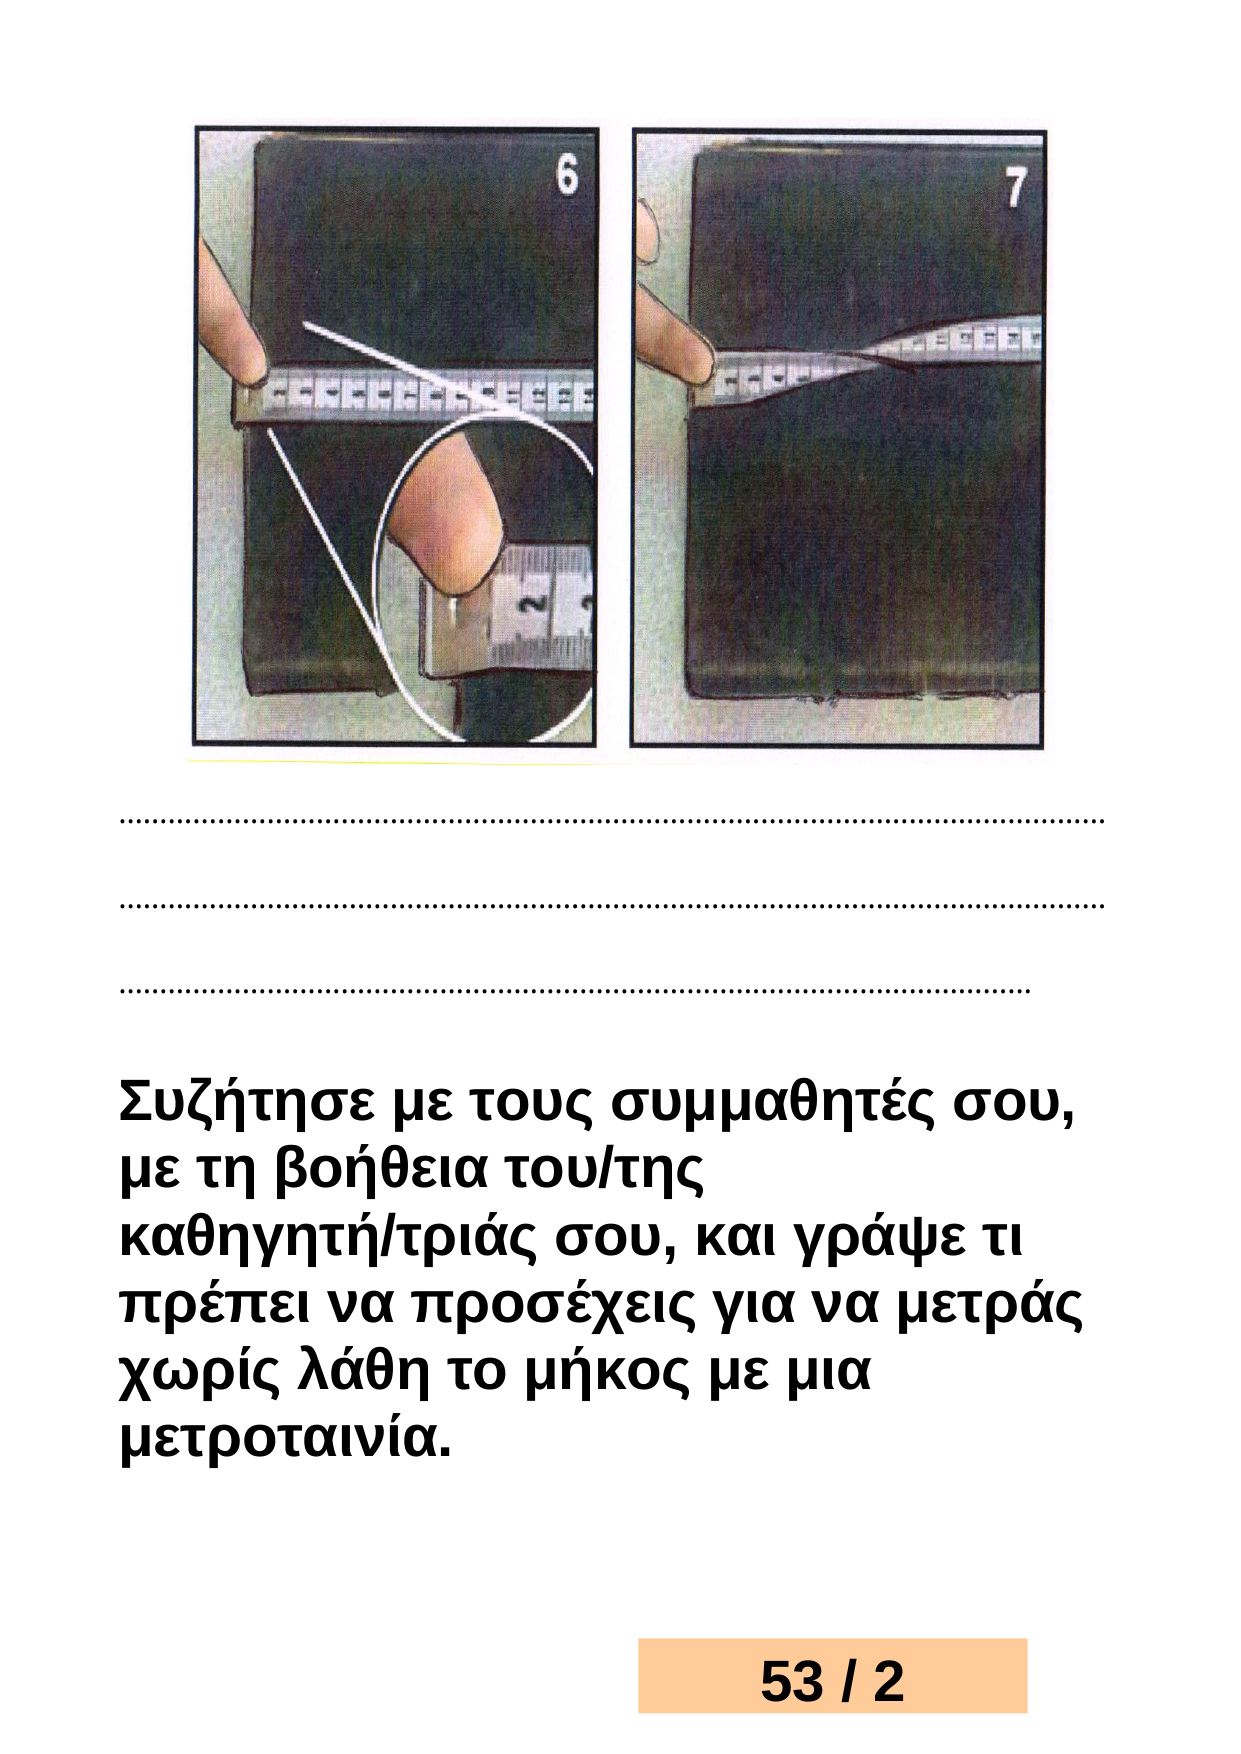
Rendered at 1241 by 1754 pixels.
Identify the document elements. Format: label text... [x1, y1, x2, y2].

text ……………………………………………………………………………………………………………………………………………………………………………………………………………………………………………………………………………………………………………………… [118, 790, 1122, 1003]
text Συζήτησε με τους συμμαθητές σου, με τη βοήθεια του/της καθηγητή/τριάς σου, και γράψε τι πρέπει να προσέχεις για να μετράς χωρίς λάθη το μήκος με μια μετροταινία. [118, 1066, 1122, 1469]
picture [186, 118, 1054, 765]
